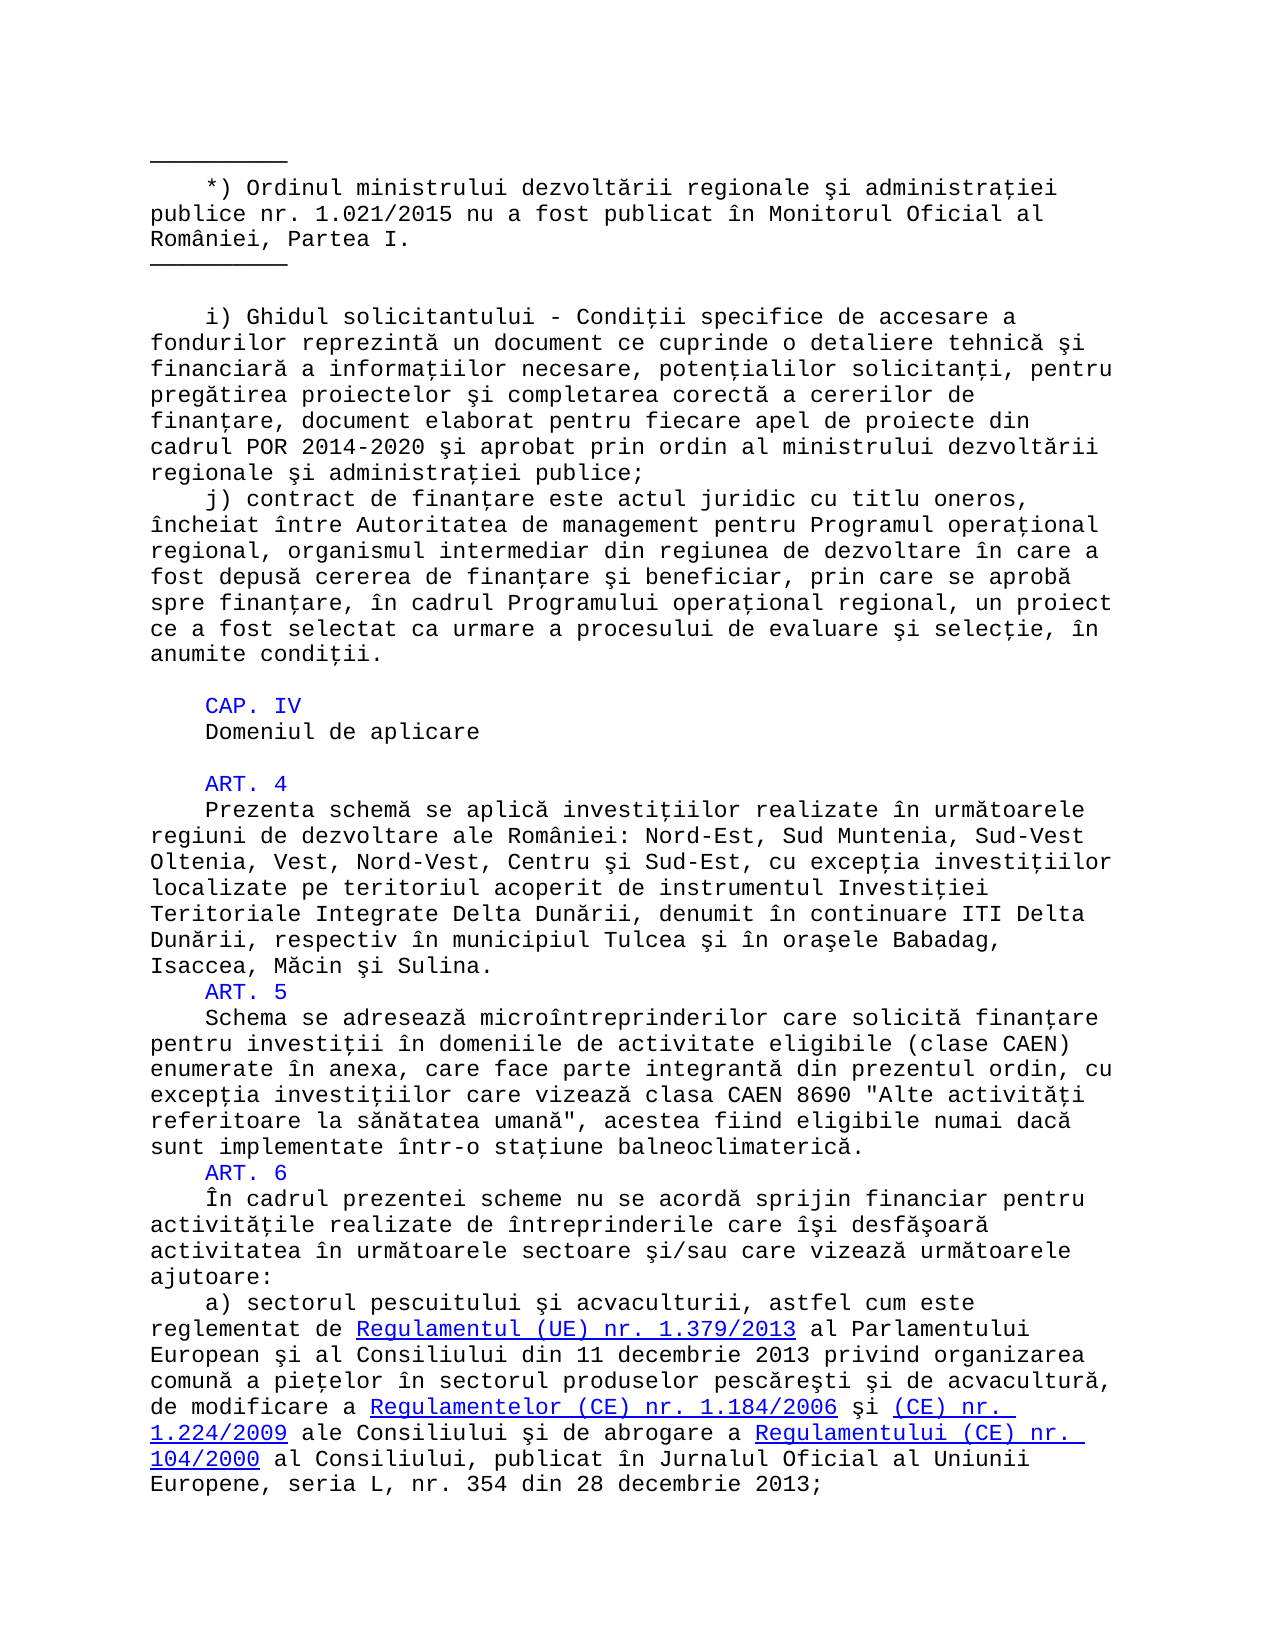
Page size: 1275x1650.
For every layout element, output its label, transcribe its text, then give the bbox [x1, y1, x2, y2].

text *) Ordinul ministrului dezvoltării regionale şi administraţiei publice nr. 1.021/2015 nu a fost publicat în Monitorul Oficial al României, Partea I. [150, 176, 1125, 254]
text ART. 5 [150, 980, 1125, 1006]
text ART. 4 [150, 772, 1125, 798]
text Schema se adresează microîntreprinderilor care solicită finanţare pentru investiţii în domeniile de activitate eligibile (clase CAEN) enumerate în anexa, care face parte integrantă din prezentul ordin, cu excepţia investiţiilor care vizează clasa CAEN 8690 "Alte activităţi referitoare la sănătatea umană", acestea fiind eligibile numai dacă sunt implementate într-o staţiune balneoclimaterică. [150, 1006, 1125, 1162]
text CAP. IV [150, 695, 1125, 721]
text a) sectorul pescuitului şi acvaculturii, astfel cum este reglementat de <LLNK 832013R1379 32>Regulamentul (UE) nr. 1.379/2013 al Parlamentului European şi al Consiliului din 11 decembrie 2013 privind organizarea comună a pieţelor în sectorul produselor pescăreşti şi de acvacultură, de modificare a <LLNK 832006R1184 34>Regulamentelor (CE) nr. 1.184/2006 şi <LLNK 832009R1224 19>(CE) nr. 1.224/2009 ale Consiliului şi de abrogare a <LLNK 832000R0104 32>Regulamentului (CE) nr. 104/2000 al Consiliului, publicat în Jurnalul Oficial al Uniunii Europene, seria L, nr. 354 din 28 decembrie 2013; [150, 1291, 1125, 1499]
text j) contract de finanţare este actul juridic cu titlu oneros, încheiat între Autoritatea de management pentru Programul operaţional regional, organismul intermediar din regiunea de dezvoltare în care a fost depusă cererea de finanţare şi beneficiar, prin care se aprobă spre finanţare, în cadrul Programului operaţional regional, un proiect ce a fost selectat ca urmare a procesului de evaluare şi selecţie, în anumite condiţii. [150, 487, 1125, 669]
text ────────── [150, 254, 1125, 280]
text ────────── [150, 150, 1125, 176]
text Prezenta schemă se aplică investiţiilor realizate în următoarele regiuni de dezvoltare ale României: Nord-Est, Sud Muntenia, Sud-Vest Oltenia, Vest, Nord-Vest, Centru şi Sud-Est, cu excepţia investiţiilor localizate pe teritoriul acoperit de instrumentul Investiţiei Teritoriale Integrate Delta Dunării, denumit în continuare ITI Delta Dunării, respectiv în municipiul Tulcea şi în oraşele Babadag, Isaccea, Măcin şi Sulina. [150, 798, 1125, 980]
text i) Ghidul solicitantului - Condiţii specifice de accesare a fondurilor reprezintă un document ce cuprinde o detaliere tehnică şi financiară a informaţiilor necesare, potenţialilor solicitanţi, pentru pregătirea proiectelor şi completarea corectă a cererilor de finanţare, document elaborat pentru fiecare apel de proiecte din cadrul POR 2014-2020 şi aprobat prin ordin al ministrului dezvoltării regionale şi administraţiei publice; [150, 306, 1125, 487]
text ART. 6 [150, 1162, 1125, 1187]
text Domeniul de aplicare [150, 721, 1125, 747]
text În cadrul prezentei scheme nu se acordă sprijin financiar pentru activităţile realizate de întreprinderile care îşi desfăşoară activitatea în următoarele sectoare şi/sau care vizează următoarele ajutoare: [150, 1187, 1125, 1291]
